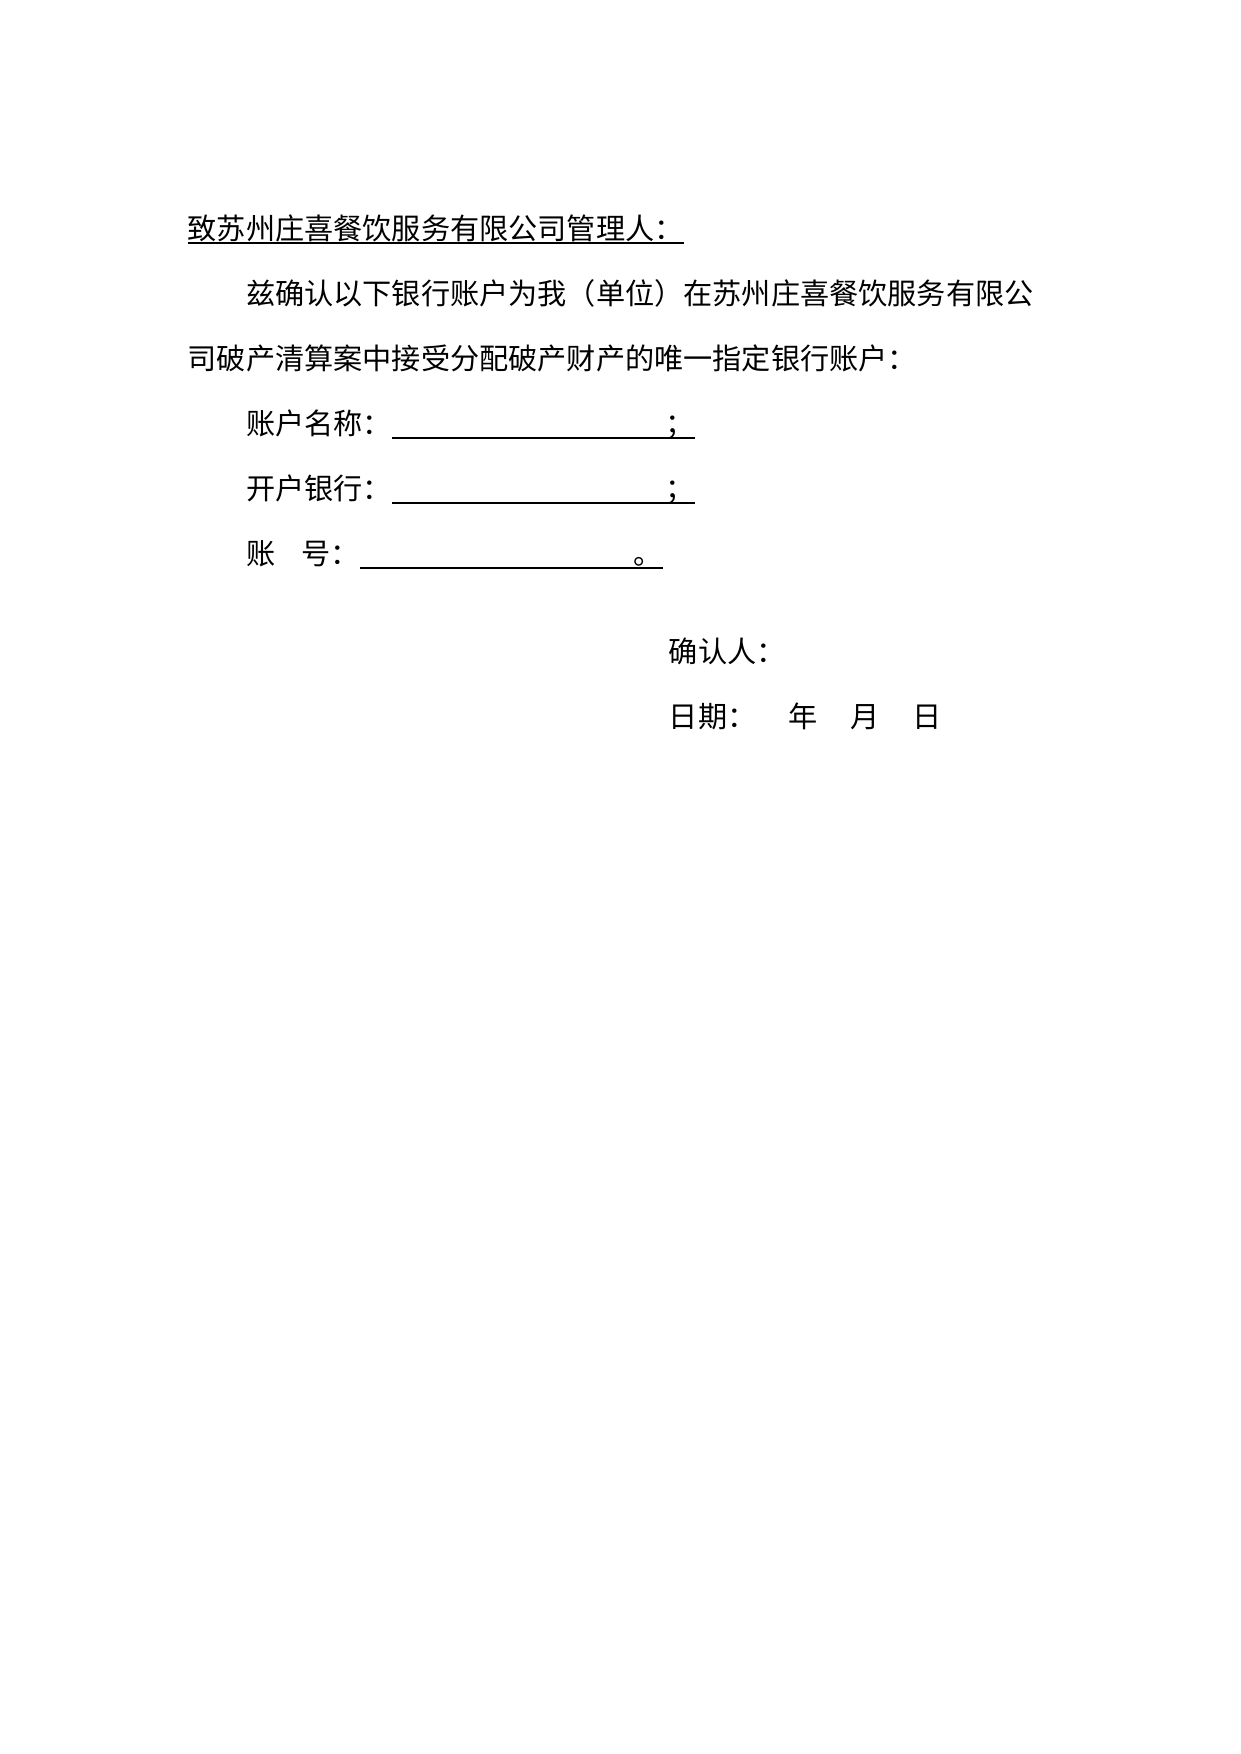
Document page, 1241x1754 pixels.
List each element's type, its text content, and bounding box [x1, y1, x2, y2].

text 账户名称： ； [187, 389, 1053, 454]
text 致苏州庄喜餐饮服务有限公司管理人： [187, 194, 1053, 259]
text 开户银行： ； [187, 454, 1053, 519]
text 确认人： [669, 617, 965, 682]
text 日期： 年 月 日 [669, 682, 1053, 747]
text 账 号： 。 [187, 519, 1053, 584]
text 兹确认以下银行账户为我（单位）在苏州庄喜餐饮服务有限公司破产清算案中接受分配破产财产的唯一指定银行账户： [187, 259, 1053, 389]
